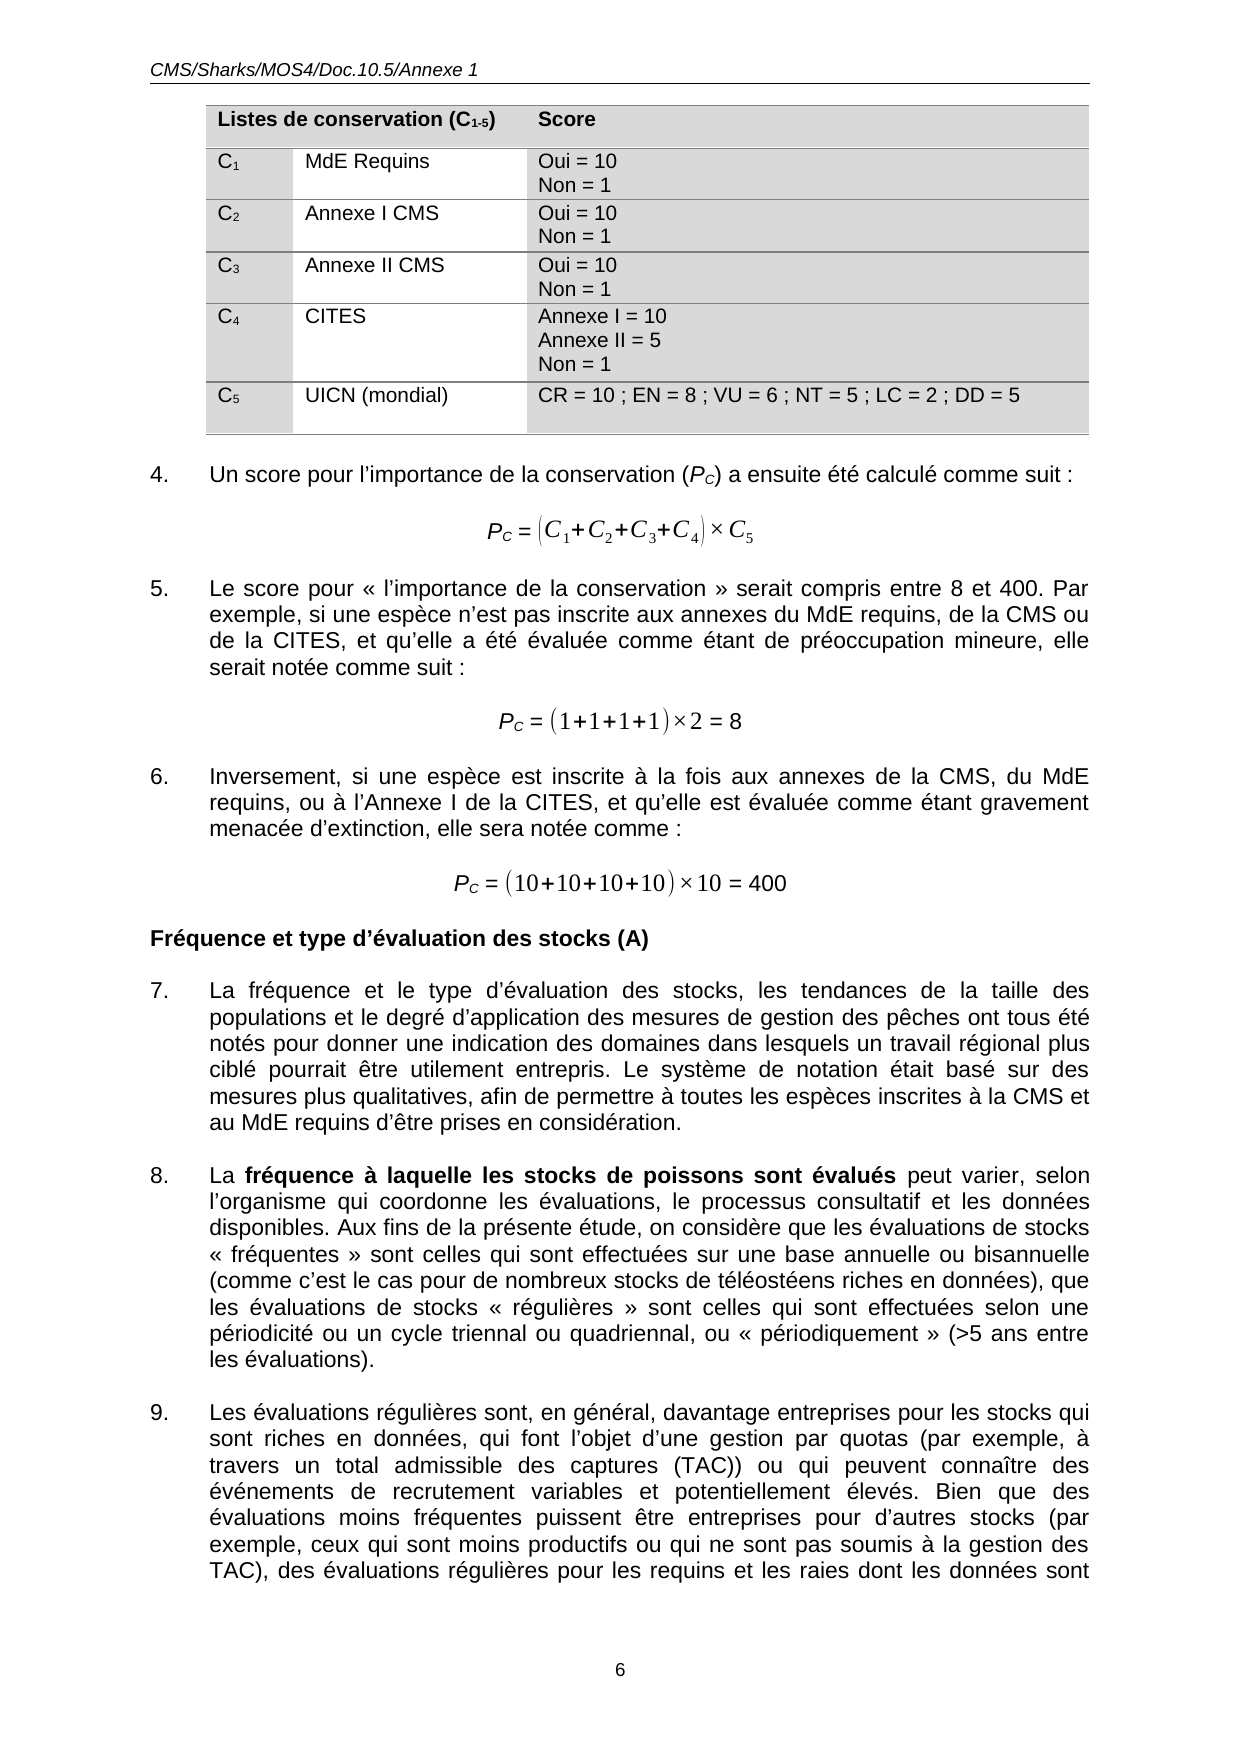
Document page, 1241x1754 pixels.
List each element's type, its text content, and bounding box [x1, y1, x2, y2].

list La fréquence à laquelle les stocks de poissons sont évalués peut varier, selon l’organisme qui coordonne les évaluations, le processus consultatif et les données disponibles. Aux fins de la présente étude, on considère que les évaluations de stocks « fréquentes » sont celles qui sont effectuées sur une base annuelle ou bisannuelle (comme c’est le cas pour de nombreux stocks de téléostéens riches en données), que les évaluations de stocks « régulières » sont celles qui sont effectuées selon une périodicité ou un cycle triennal ou quadriennal, ou « périodiquement » (>5 ans entre les évaluations). [150, 1162, 1090, 1372]
list Le score pour « l’importance de la conservation » serait compris entre 8 et 400. Par exemple, si une espèce n’est pas inscrite aux annexes du MdE requins, de la CMS ou de la CITES, et qu’elle a été évaluée comme étant de préoccupation mineure, elle serait notée comme suit : [150, 574, 1090, 680]
table_header Score [527, 106, 1089, 147]
table_cell UICN (mondial) [294, 383, 527, 433]
table_cell C4 [206, 304, 293, 381]
table_cell CITES [294, 304, 527, 381]
table_header Listes de conservation (C1-5) [206, 106, 527, 147]
text PC = [150, 513, 1090, 548]
table_cell C2 [206, 200, 293, 251]
list La fréquence et le type d’évaluation des stocks, les tendances de la taille des populations et le degré d’application des mesures de gestion des pêches ont tous été notés pour donner une indication des domaines dans lesquels un travail régional plus ciblé pourrait être utilement entrepris. Le système de notation était basé sur des mesures plus qualitatives, afin de permettre à toutes les espèces inscrites à la CMS et au MdE requins d’être prises en considération. [150, 977, 1090, 1135]
table_cell CR = 10 ; EN = 8 ; VU = 6 ; NT = 5 ; LC = 2 ; DD = 5 [527, 383, 1089, 433]
table_cell Annexe II CMS [294, 253, 527, 303]
list Inversement, si une espèce est inscrite à la fois aux annexes de la CMS, du MdE requins, ou à l’Annexe I de la CITES, et qu’elle est évaluée comme étant gravement menacée d’extinction, elle sera notée comme : [150, 763, 1090, 842]
list Un score pour l’importance de la conservation (PC) a ensuite été calculé comme suit : [150, 461, 1090, 487]
subtitle Fréquence et type d’évaluation des stocks (A) [150, 924, 1090, 951]
table_cell Oui = 10 Non = 1 [527, 149, 1089, 199]
table_cell MdE Requins [294, 149, 527, 199]
table_cell C3 [206, 253, 293, 303]
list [150, 1399, 1090, 1583]
text PC = = 400 [150, 868, 1090, 898]
table_cell Oui = 10 Non = 1 [527, 253, 1089, 303]
text PC = = 8 [150, 706, 1090, 736]
table_cell C5 [206, 383, 293, 433]
table_cell Annexe I = 10 Annexe II = 5 Non = 1 [527, 304, 1089, 381]
table_cell C1 [206, 149, 293, 199]
table_cell Oui = 10 Non = 1 [527, 200, 1089, 251]
table_cell Annexe I CMS [294, 200, 527, 251]
